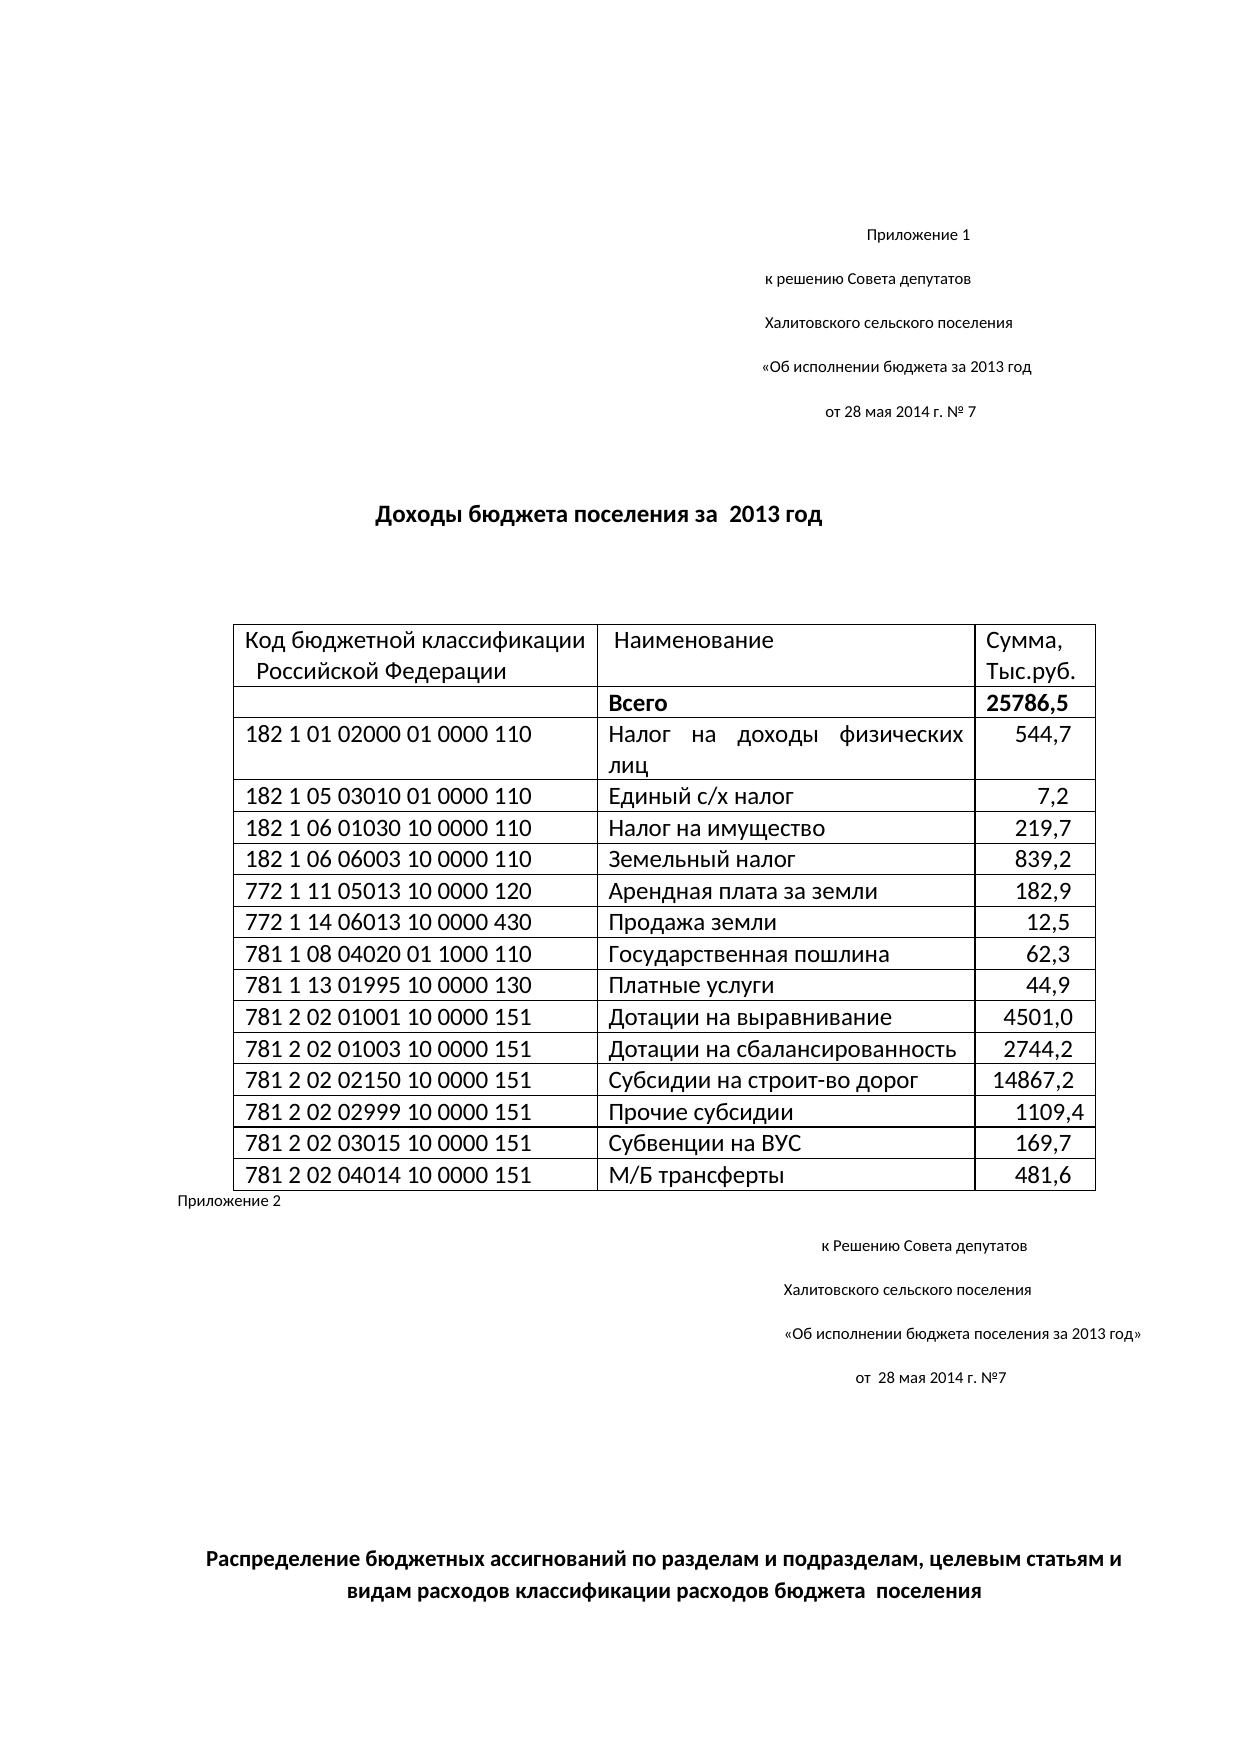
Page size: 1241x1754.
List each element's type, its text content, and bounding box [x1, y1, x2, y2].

table_cell 839,2 [976, 844, 1095, 874]
table_header Наименование [598, 625, 974, 686]
table_cell 169,7 [976, 1128, 1095, 1158]
text к решению Совета депутатов [177, 268, 1152, 289]
table_cell 44,9 [976, 970, 1095, 1000]
table_cell Всего [598, 687, 974, 717]
table_cell Платные услуги [598, 970, 974, 1000]
text Халитовского сельского поселения [177, 312, 1152, 333]
table_cell 781 2 02 02999 10 0000 151 [234, 1096, 597, 1126]
table_cell 772 1 14 06013 10 0000 430 [234, 907, 597, 937]
table_cell 182 1 06 06003 10 0000 110 [234, 844, 597, 874]
table_cell 781 2 02 02150 10 0000 151 [234, 1064, 597, 1095]
table_cell Единый с/х налог [598, 780, 974, 811]
table_header Сумма, Тыс.руб. [976, 625, 1095, 686]
table_cell 4501,0 [976, 1001, 1095, 1032]
table_cell 781 2 02 04014 10 0000 151 [234, 1159, 597, 1189]
table_cell Продажа земли [598, 907, 974, 937]
table_cell Субсидии на строит-во дорог [598, 1064, 974, 1095]
text Распределение бюджетных ассигнований по разделам и подразделам, целевым статьям и видам расходов классификации расходов бюджета поселения [177, 1544, 1152, 1604]
table_cell 781 2 02 03015 10 0000 151 [234, 1128, 597, 1158]
table_cell Дотации на выравнивание [598, 1001, 974, 1032]
table_cell Земельный налог [598, 844, 974, 874]
table_cell 14867,2 [976, 1064, 1095, 1095]
table_cell 182,9 [976, 875, 1095, 906]
table_cell 781 1 13 01995 10 0000 130 [234, 970, 597, 1000]
text от 28 мая 2014 г. № 7 [177, 401, 1152, 421]
table_cell 2744,2 [976, 1033, 1095, 1063]
table_cell 219,7 [976, 812, 1095, 842]
table_cell М/Б трансферты [598, 1159, 974, 1189]
table_cell 781 2 02 01001 10 0000 151 [234, 1001, 597, 1032]
table_cell 481,6 [976, 1159, 1095, 1189]
text Доходы бюджета поселения за 2013 год [177, 498, 1152, 528]
table_cell 182 1 01 02000 01 0000 110 [234, 718, 597, 779]
table_cell Арендная плата за земли [598, 875, 974, 906]
table_cell 1109,4 [976, 1096, 1095, 1126]
table_cell Субвенции на ВУС [598, 1128, 974, 1158]
table_cell 781 1 08 04020 01 1000 110 [234, 938, 597, 969]
text Приложение 2 [177, 1078, 1152, 1211]
table_cell 7,2 [976, 780, 1095, 811]
table_cell 544,7 [976, 718, 1095, 779]
table_header Код бюджетной классификации Российской Федерации [234, 625, 597, 686]
text к Решению Совета депутатов [177, 1235, 1152, 1255]
text «Об исполнении бюджета поселения за 2013 год» [177, 1323, 1152, 1343]
text от 28 мая 2014 г. №7 [177, 1367, 1152, 1388]
text «Об исполнении бюджета за 2013 год [177, 357, 1152, 377]
table_cell 12,5 [976, 907, 1095, 937]
table_cell 772 1 11 05013 10 0000 120 [234, 875, 597, 906]
table_cell [234, 687, 597, 717]
table_cell 182 1 06 01030 10 0000 110 [234, 812, 597, 842]
table_cell Налог на доходы физических лиц [598, 718, 974, 779]
table_cell 62,3 [976, 938, 1095, 969]
table_cell 781 2 02 01003 10 0000 151 [234, 1033, 597, 1063]
table_cell Налог на имущество [598, 812, 974, 842]
text Приложение 1 [177, 224, 1152, 244]
table_cell Государственная пошлина [598, 938, 974, 969]
table_cell 182 1 05 03010 01 0000 110 [234, 780, 597, 811]
table_cell 25786,5 [976, 687, 1095, 717]
text Халитовского сельского поселения [177, 1279, 1152, 1299]
table_cell Дотации на сбалансированность [598, 1033, 974, 1063]
table_cell Прочие субсидии [598, 1096, 974, 1126]
